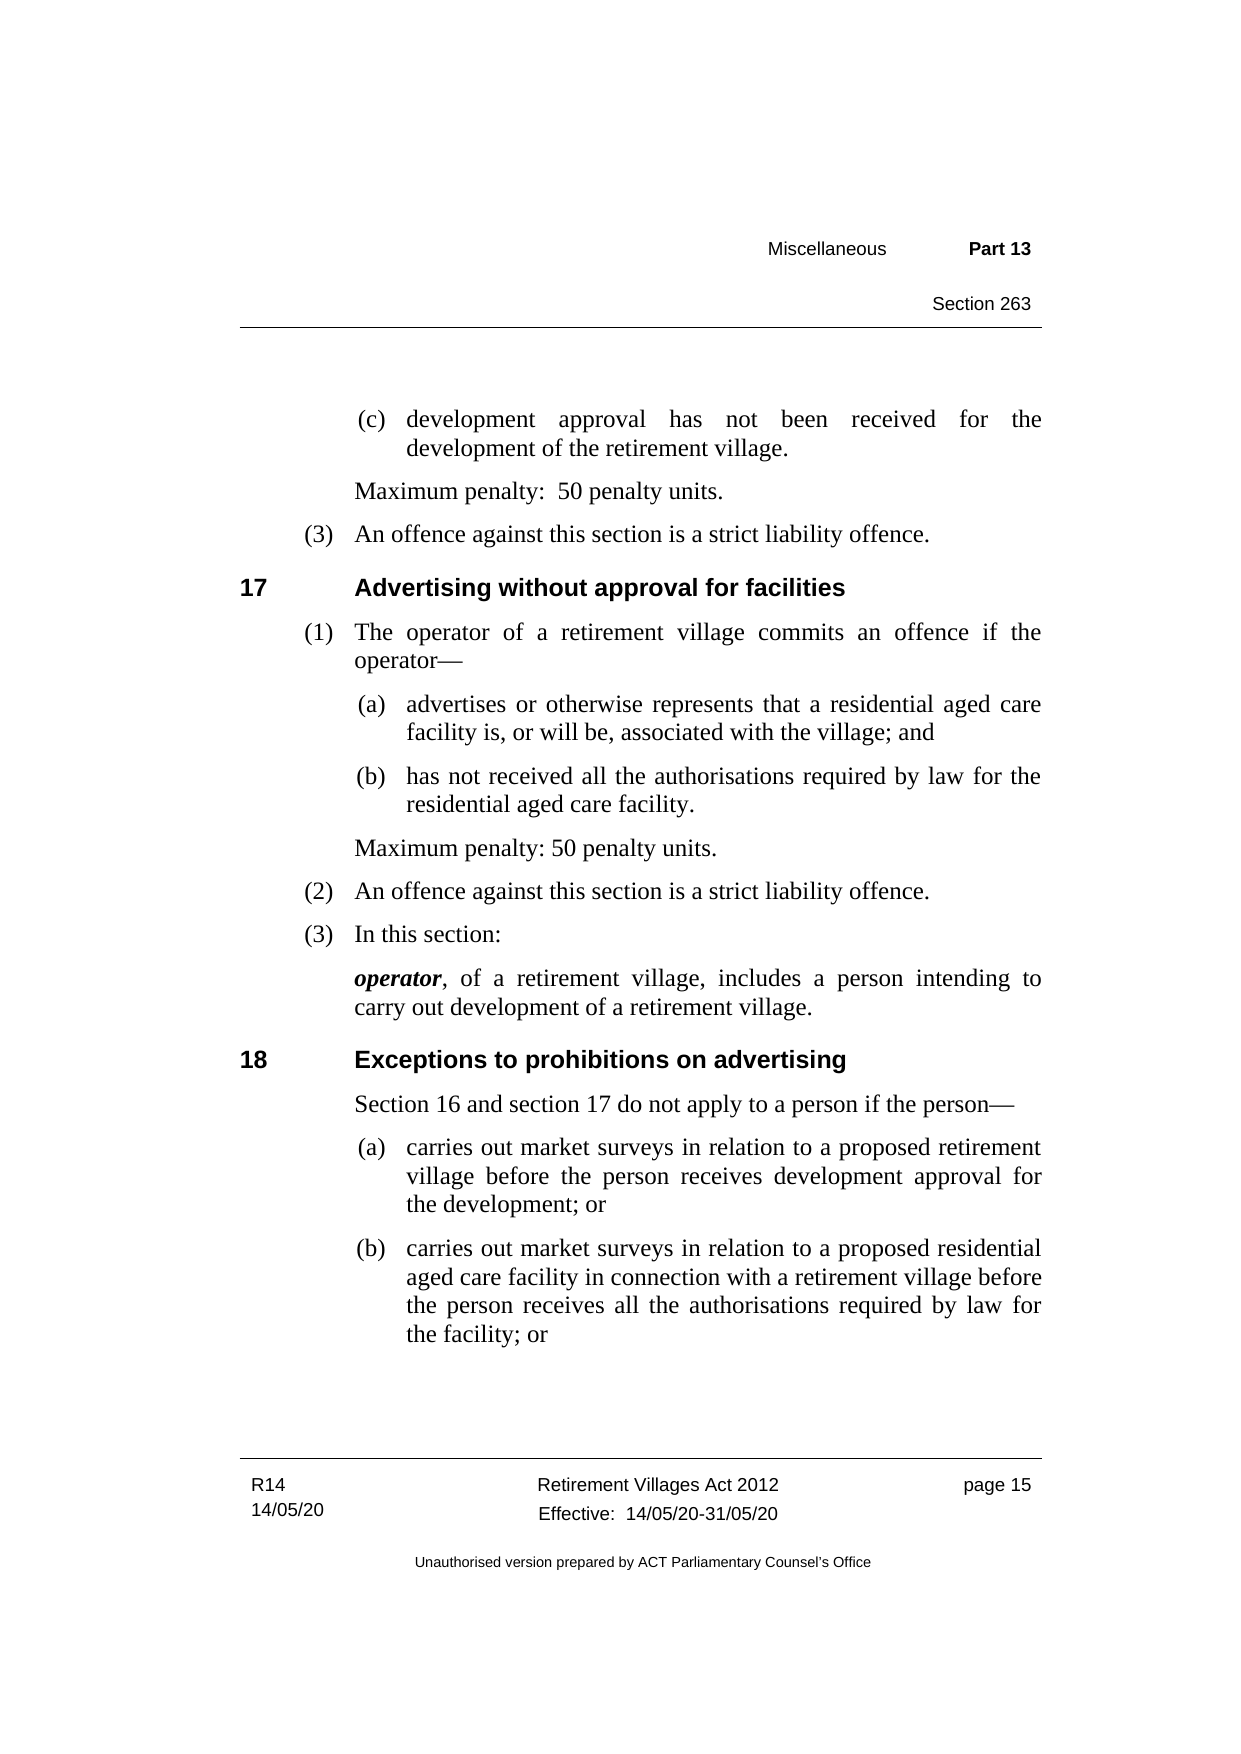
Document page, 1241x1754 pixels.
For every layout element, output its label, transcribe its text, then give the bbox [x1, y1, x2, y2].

text (2) An offence against this section is a strict liability offence. [239, 876, 1042, 905]
text (c) development approval has not been received for the development of the retirement village. [239, 404, 1042, 462]
text (1) The operator of a retirement village commits an offence if the operator— [239, 617, 1042, 674]
text (a) advertises or otherwise represents that a residential aged care facility is, or will be, associated with the village; and [239, 689, 1042, 746]
text (3) In this section: [239, 919, 1042, 948]
text Maximum penalty: 50 penalty units. [354, 833, 1042, 862]
text 17 Advertising without approval for facilities [239, 573, 1042, 602]
text (3) An offence against this section is a strict liability offence. [239, 519, 1042, 548]
text (b) carries out market surveys in relation to a proposed residential aged care facility in connection with a retirement village before the person receives all the authorisations required by law for the facility; or [239, 1233, 1042, 1348]
text (a) carries out market surveys in relation to a proposed retirement village before the person receives development approval for the development; or [239, 1132, 1042, 1218]
text Maximum penalty: 50 penalty units. [354, 476, 1042, 505]
text (b) has not received all the authorisations required by law for the residential aged care facility. [239, 761, 1042, 818]
text Section 16 and section 17 do not apply to a person if the person— [354, 1089, 1042, 1117]
text 18 Exceptions to prohibitions on advertising [239, 1045, 1042, 1074]
text operator, of a retirement village, includes a person intending to carry out development of a retirement village. [354, 963, 1042, 1020]
